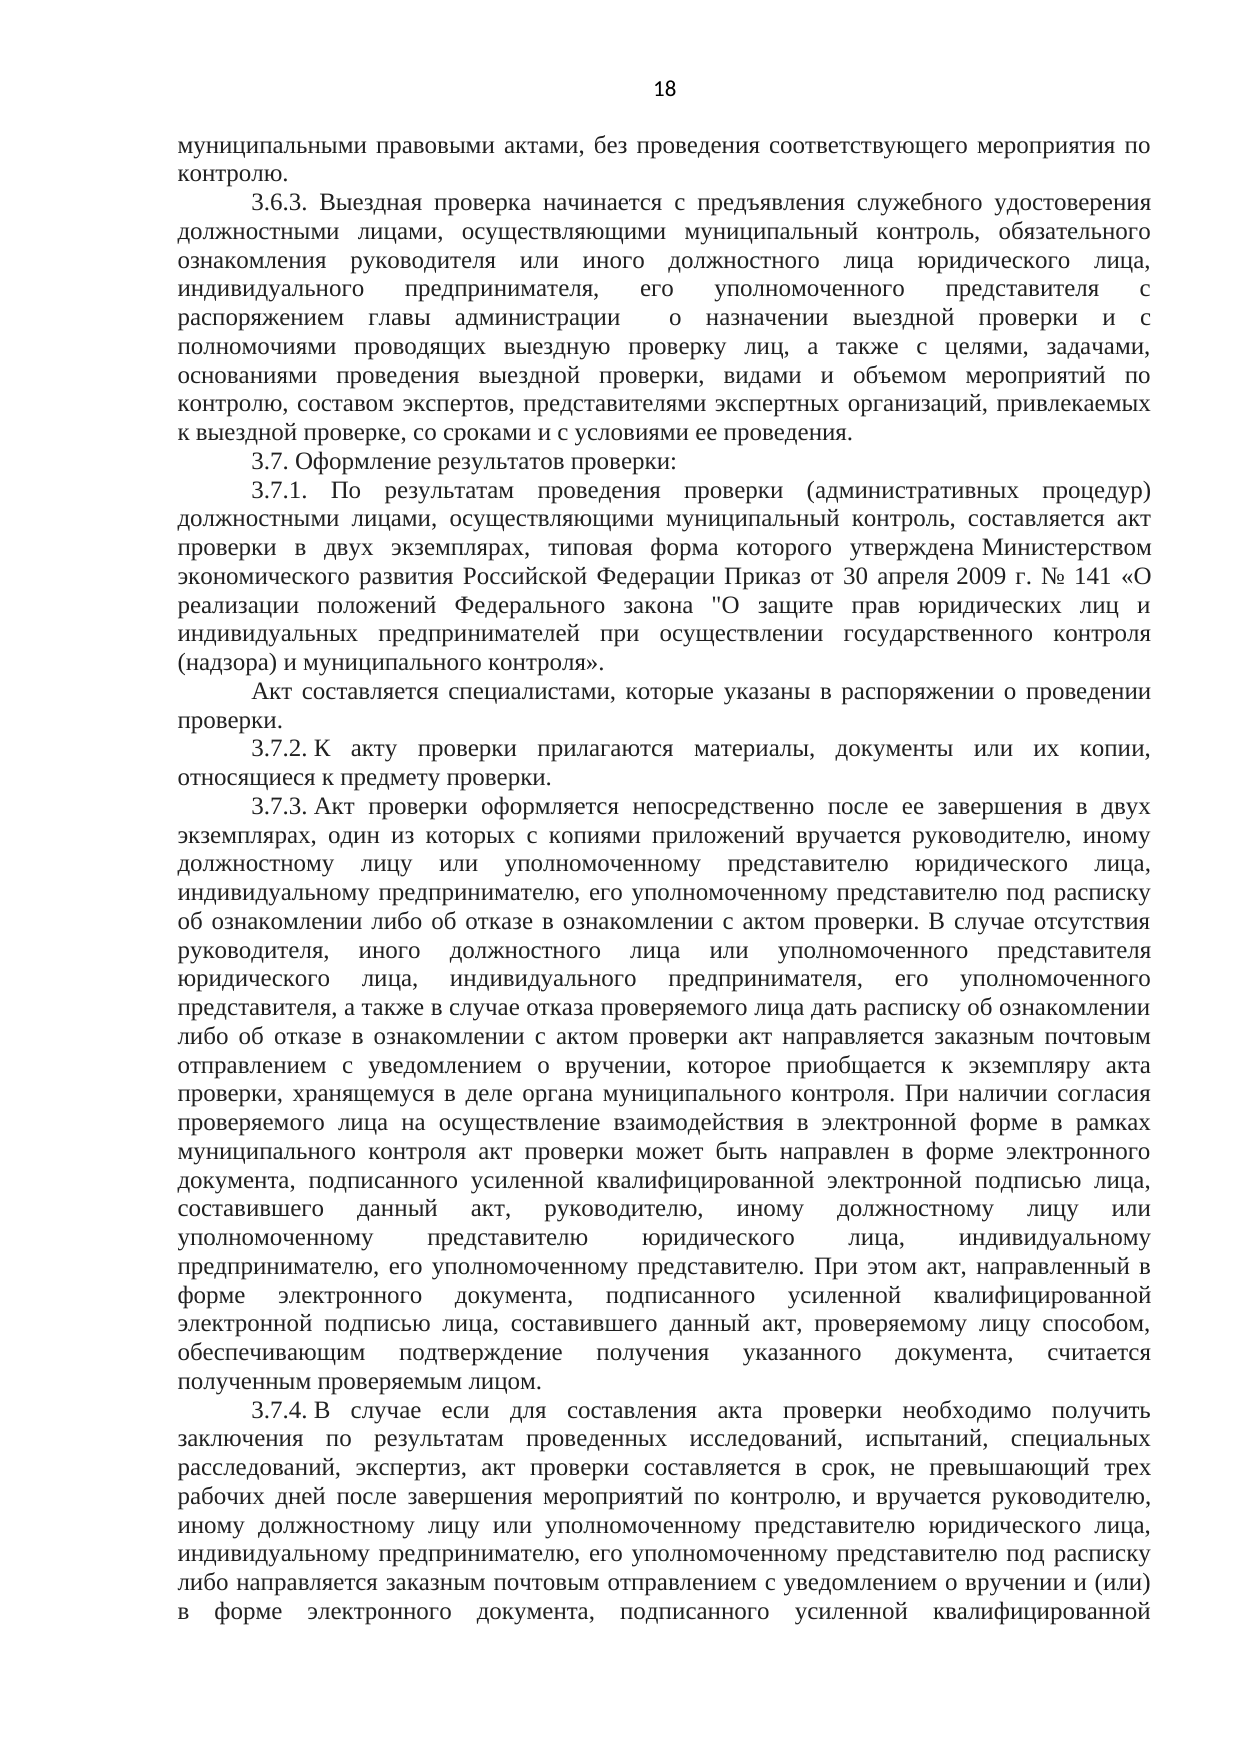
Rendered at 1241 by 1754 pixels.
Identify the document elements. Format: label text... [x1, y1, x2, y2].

text 3.6.3. Выездная проверка начинается с предъявления служебного удостоверения должностными лицами, осуществляющими муниципальный контроль, обязательного ознакомления руководителя или иного должностного лица юридического лица, индивидуального предпринимателя, его уполномоченного представителя с распоряжением главы администрации о назначении выездной проверки и с полномочиями проводящих выездную проверку лиц, а также с целями, задачами, основаниями проведения выездной проверки, видами и объемом мероприятий по контролю, составом экспертов, представителями экспертных организаций, привлекаемых к выездной проверке, со сроками и с условиями ее проведения. [177, 187, 1152, 446]
text 3.7. Оформление результатов проверки: [177, 446, 1152, 475]
text Акт составляется специалистами, которые указаны в распоряжении о проведении проверки. [177, 676, 1152, 733]
text 3.7.3. Акт проверки оформляется непосредственно после ее завершения в двух экземплярах, один из которых с копиями приложений вручается руководителю, иному должностному лицу или уполномоченному представителю юридического лица, индивидуальному предпринимателю, его уполномоченному представителю под расписку об ознакомлении либо об отказе в ознакомлении с актом проверки. В случае отсутствия руководителя, иного должностного лица или уполномоченного представителя юридического лица, индивидуального предпринимателя, его уполномоченного представителя, а также в случае отказа проверяемого лица дать расписку об ознакомлении либо об отказе в ознакомлении с актом проверки акт направляется заказным почтовым отправлением с уведомлением о вручении, которое приобщается к экземпляру акта проверки, хранящемуся в деле органа муниципального контроля. При наличии согласия проверяемого лица на осуществление взаимодействия в электронной форме в рамках муниципального контроля акт проверки может быть направлен в форме электронного документа, подписанного усиленной квалифицированной электронной подписью лица, составившего данный акт, руководителю, иному должностному лицу или уполномоченному представителю юридического лица, индивидуальному предпринимателю, его уполномоченному представителю. При этом акт, направленный в форме электронного документа, подписанного усиленной квалифицированной электронной подписью лица, составившего данный акт, проверяемому лицу способом, обеспечивающим подтверждение получения указанного документа, считается полученным проверяемым лицом. [177, 791, 1152, 1395]
text 3.7.2. К акту проверки прилагаются материалы, документы или их копии, относящиеся к предмету проверки. [177, 733, 1152, 791]
text 3.7.1. По результатам проведения проверки (административных процедур) должностными лицами, осуществляющими муниципальный контроль, составляется акт проверки в двух экземплярах, типовая форма которого утверждена Министерством экономического развития Российской Федерации Приказ от 30 апреля 2009 г. № 141 «О реализации положений Федерального закона "О защите прав юридических лиц и индивидуальных предпринимателей при осуществлении государственного контроля (надзора) и муниципального контроля». [177, 475, 1152, 676]
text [177, 130, 1152, 187]
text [177, 1395, 1152, 1625]
